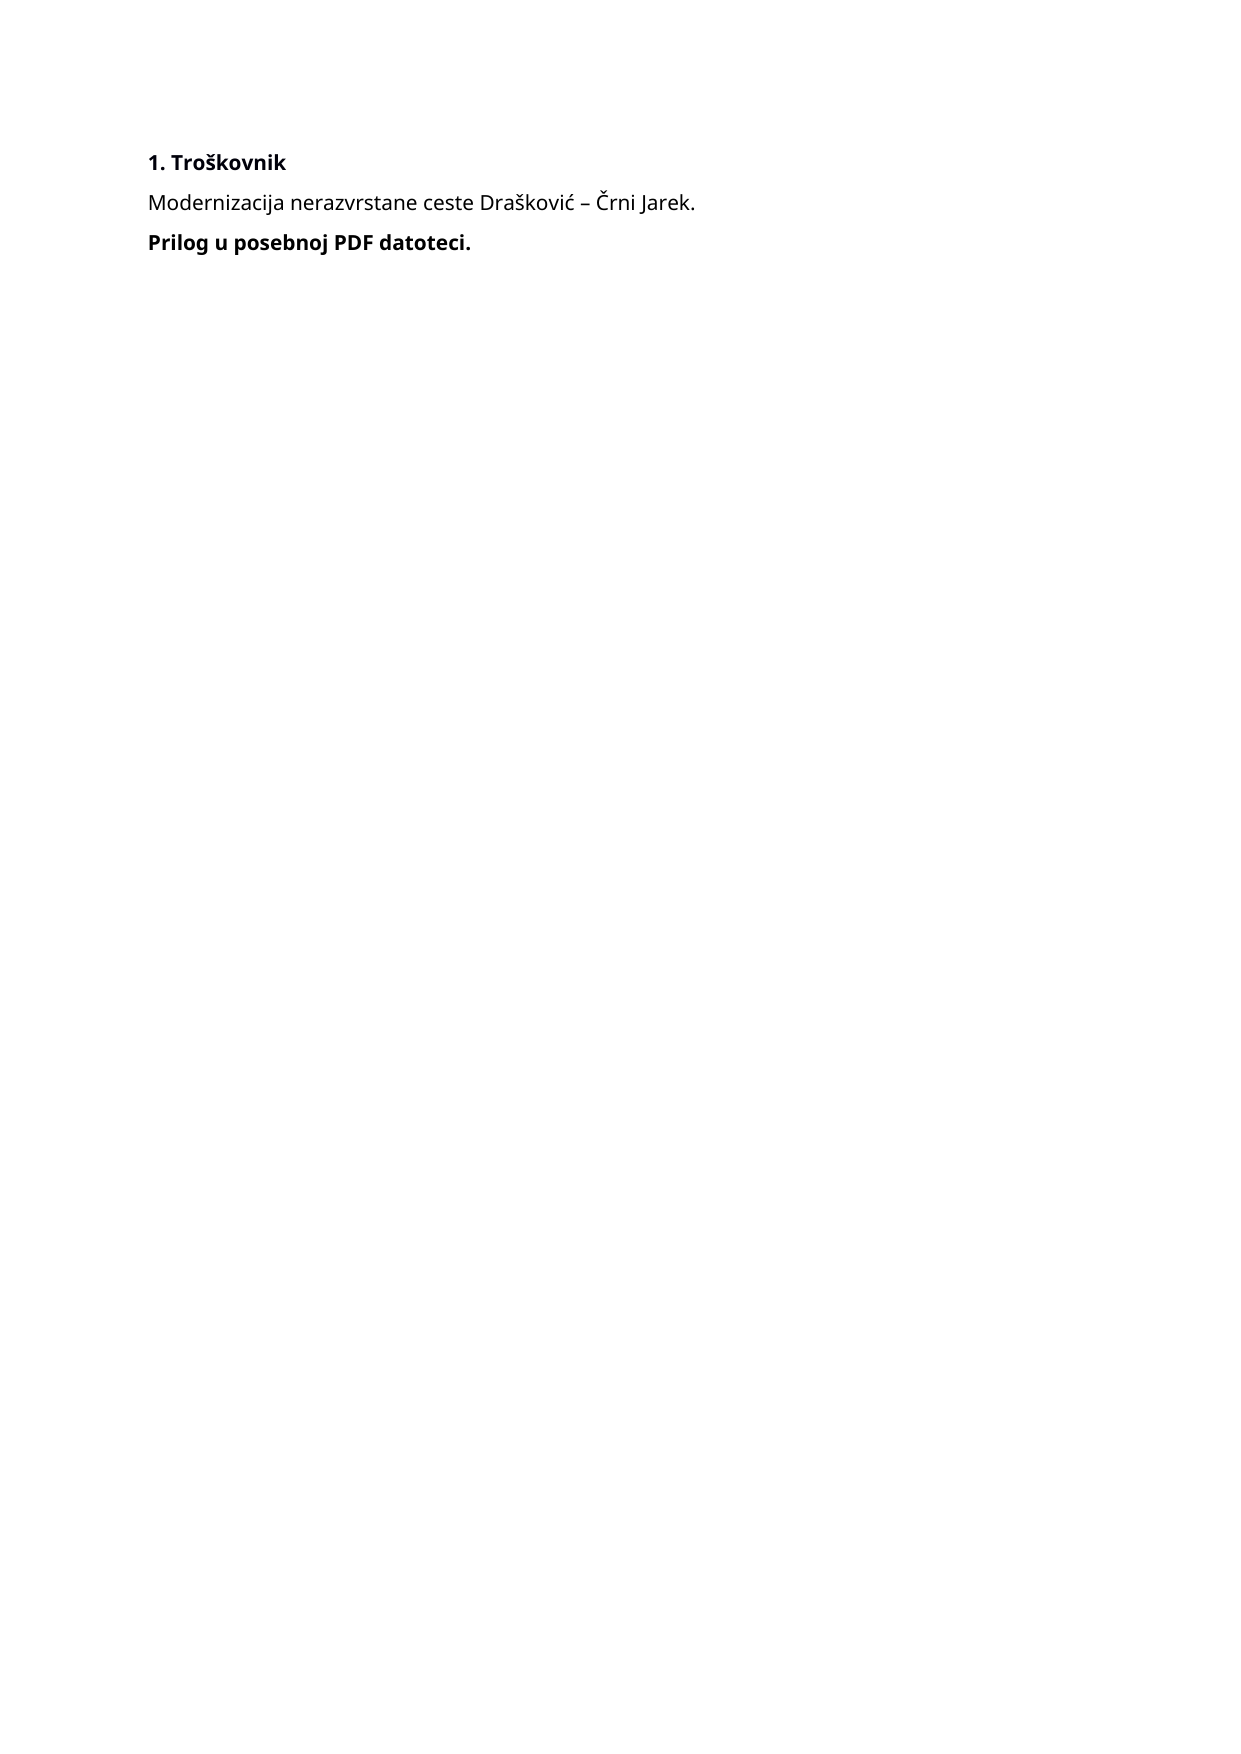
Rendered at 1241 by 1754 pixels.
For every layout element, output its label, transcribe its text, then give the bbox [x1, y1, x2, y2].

text Prilog u posebnoj PDF datoteci. [148, 228, 1093, 256]
text 1. Troškovnik [148, 148, 1093, 176]
text Modernizacija nerazvrstane ceste Drašković – Črni Jarek. [148, 188, 1093, 216]
